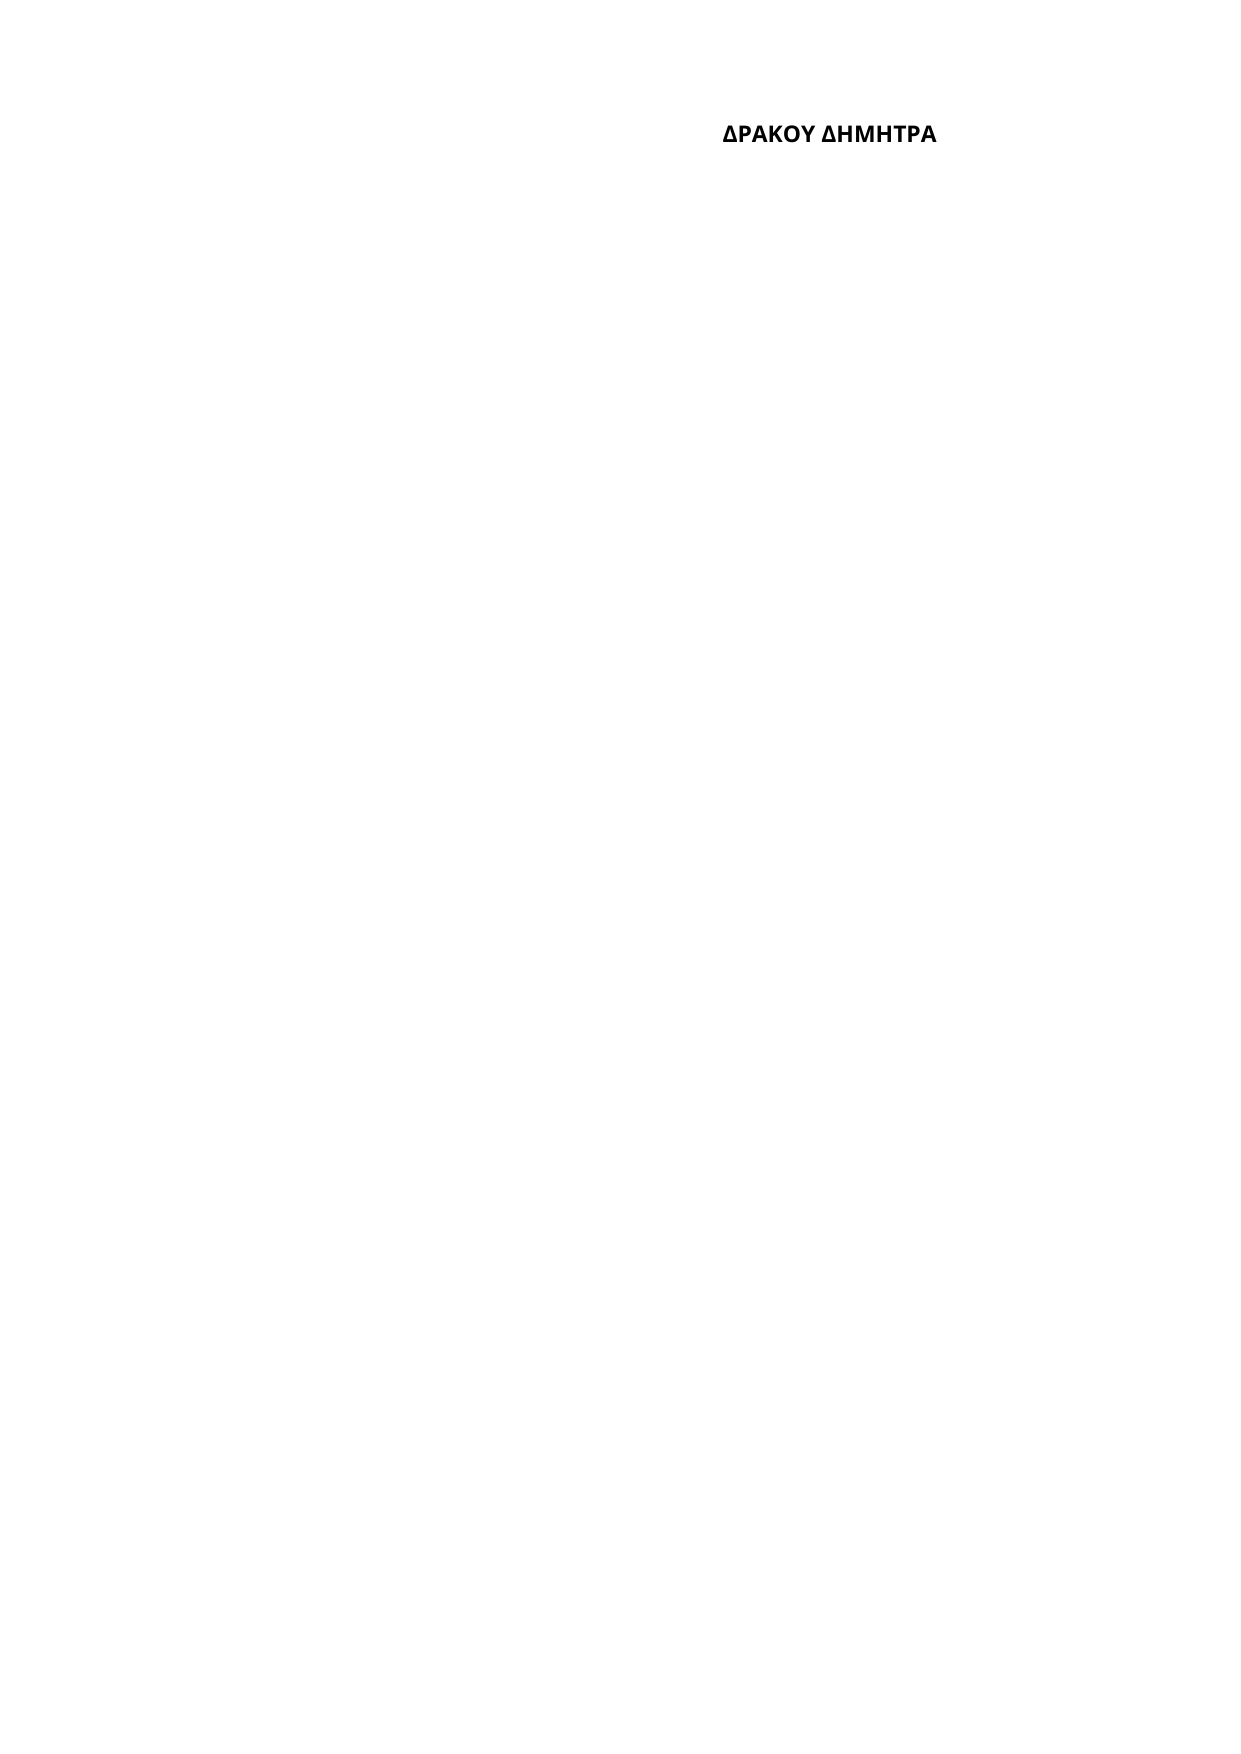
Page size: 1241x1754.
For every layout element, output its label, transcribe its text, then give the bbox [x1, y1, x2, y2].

text ΔΡΑΚΟΥ ΔΗΜΗΤΡΑ [566, 118, 1093, 149]
